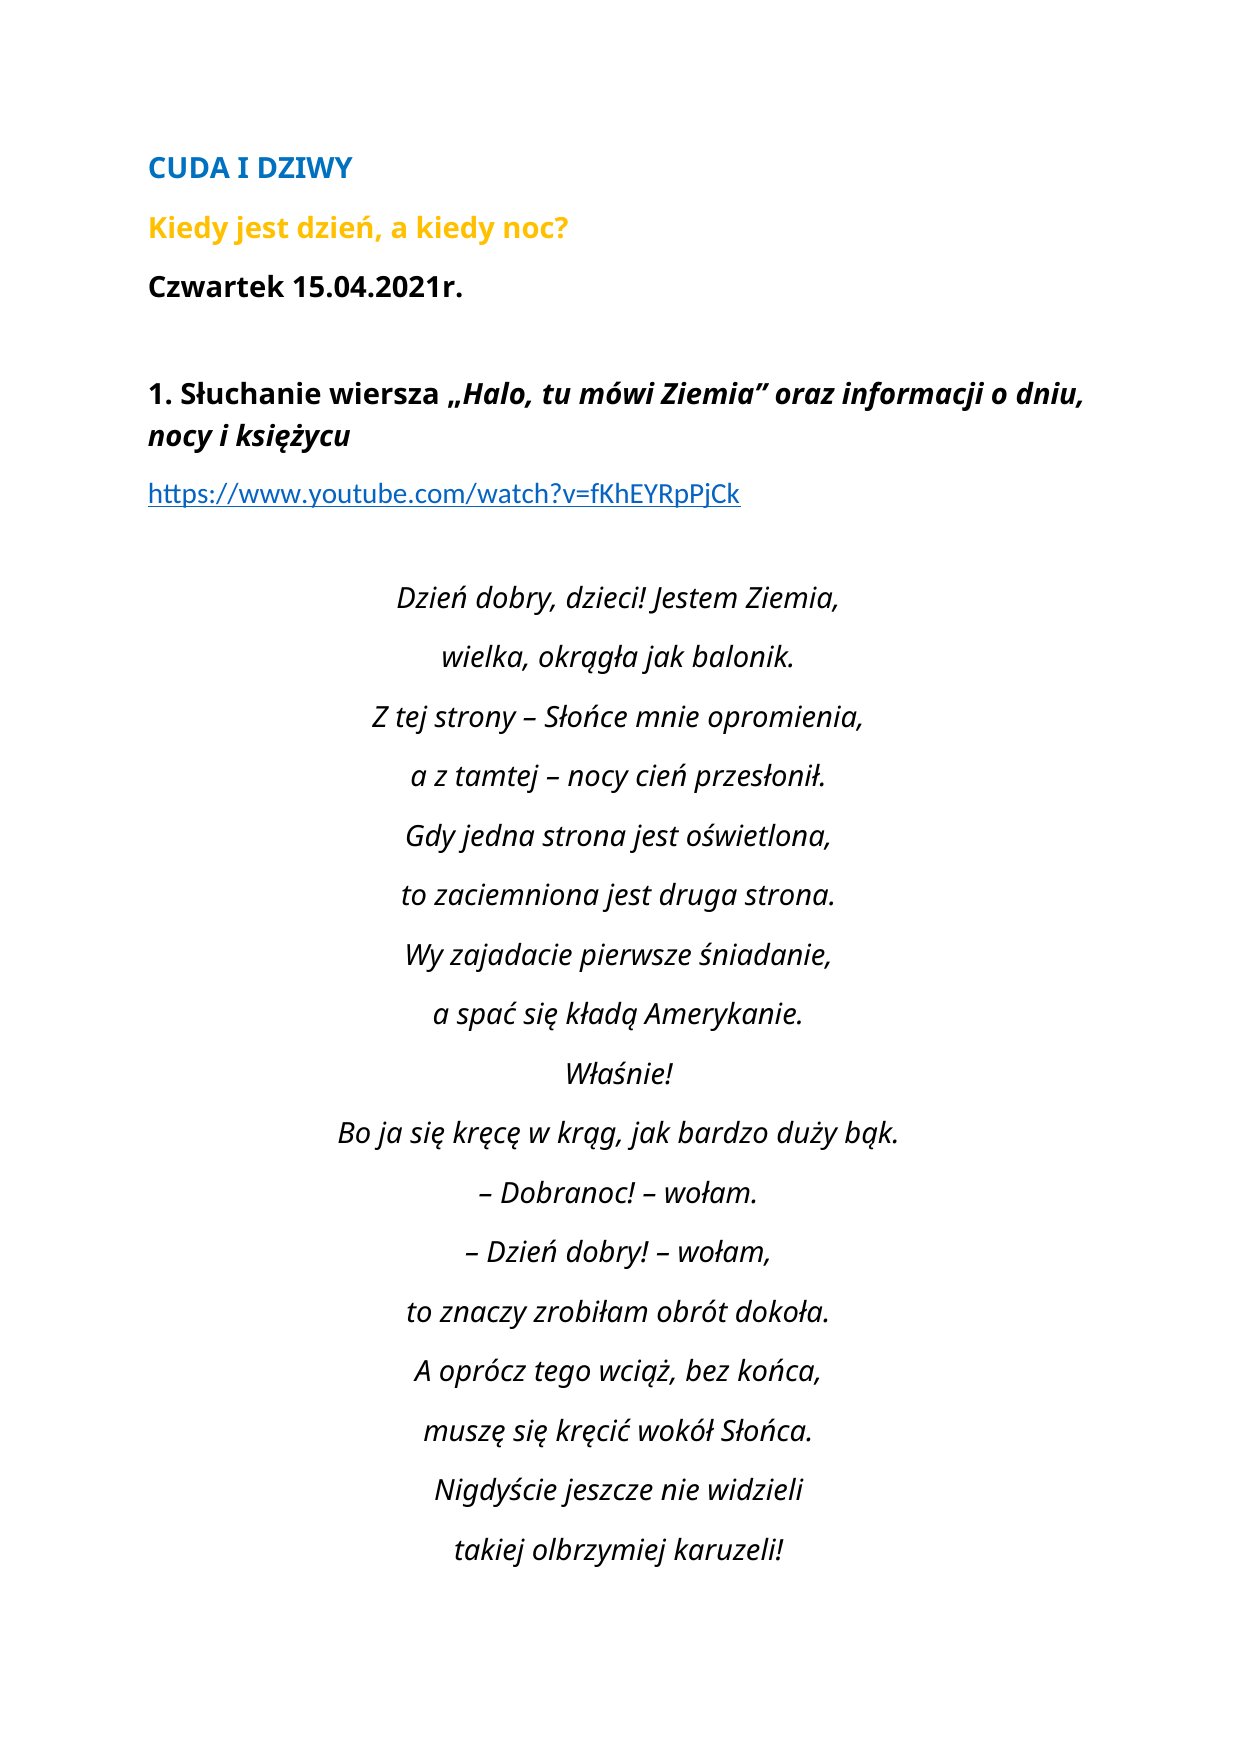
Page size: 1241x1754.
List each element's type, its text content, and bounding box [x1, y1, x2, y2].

text – Dobranoc! – wołam. [148, 1172, 1093, 1212]
text Właśnie! [148, 1053, 1093, 1093]
text Bo ja się kręcę w krąg, jak bardzo duży bąk. [148, 1112, 1093, 1152]
text https://www.youtube.com/watch?v=fKhEYRpPjCk [148, 475, 1093, 511]
text Wy zajadacie pierwsze śniadanie, [148, 934, 1093, 974]
text to zaciemniona jest druga strona. [148, 874, 1093, 914]
text – Dzień dobry! – wołam, [148, 1231, 1093, 1271]
text to znaczy zrobiłam obrót dokoła. [148, 1291, 1093, 1331]
text a z tamtej – nocy cień przesłonił. [148, 756, 1093, 795]
text Gdy jedna strona jest oświetlona, [148, 815, 1093, 855]
text CUDA I DZIWY [148, 148, 1093, 187]
text Z tej strony – Słońce mnie opromienia, [148, 696, 1093, 736]
text 1. Słuchanie wiersza „Halo, tu mówi Ziemia” oraz informacji o dniu, nocy i księżycu [148, 373, 1093, 455]
text Czwartek 15.04.2021r. [148, 267, 1093, 306]
text Dzień dobry, dzieci! Jestem Ziemia, [148, 577, 1093, 617]
text muszę się kręcić wokół Słońca. [148, 1410, 1093, 1449]
text takiej olbrzymiej karuzeli! [148, 1529, 1093, 1568]
text Nigdyście jeszcze nie widzieli [148, 1469, 1093, 1509]
text a spać się kładą Amerykanie. [148, 993, 1093, 1033]
text A oprócz tego wciąż, bez końca, [148, 1350, 1093, 1390]
text Kiedy jest dzień, a kiedy noc? [148, 207, 1093, 247]
text wielka, okrągła jak balonik. [148, 637, 1093, 676]
